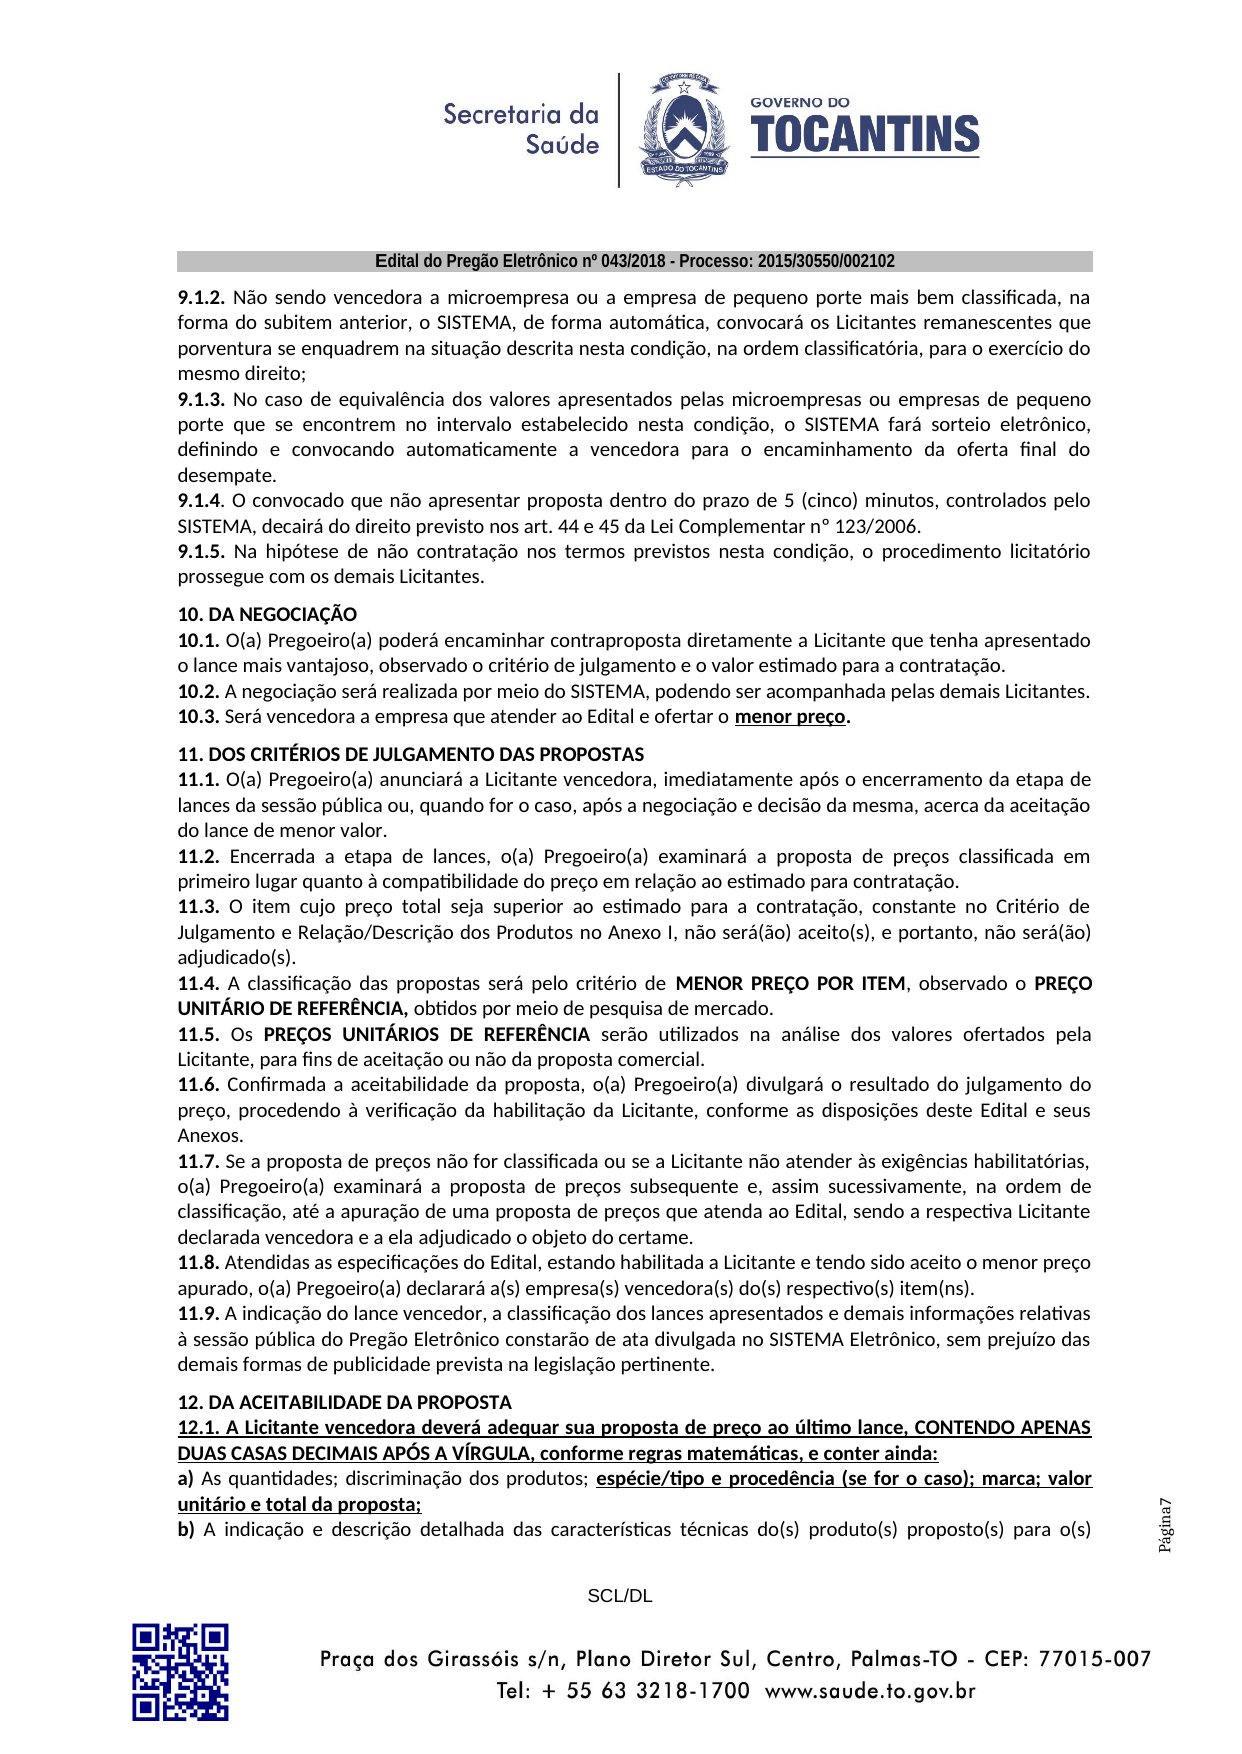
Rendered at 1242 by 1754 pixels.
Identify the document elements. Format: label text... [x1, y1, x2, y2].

text 12. DA ACEITABILIDADE DA PROPOSTA [177, 1389, 1093, 1414]
text 10.3. Será vencedora a empresa que atender ao Edital e ofertar o menor preço. [177, 703, 1093, 729]
text 11. DOS CRITÉRIOS DE JULGAMENTO DAS PROPOSTAS [177, 741, 1093, 767]
text 9.1.4. O convocado que não apresentar proposta dentro do prazo de 5 (cinco) minutos, controlados pelo SISTEMA, decairá do direito previsto nos art. 44 e 45 da Lei Complementar nº 123/2006. [177, 487, 1093, 538]
text 9.1.2. Não sendo vencedora a microempresa ou a empresa de pequeno porte mais bem classificada, na forma do subitem anterior, o SISTEMA, de forma automática, convocará os Licitantes remanescentes que porventura se enquadrem na situação descrita nesta condição, na ordem classificatória, para o exercício do mesmo direito; [177, 284, 1093, 386]
text 11.7. Se a proposta de preços não for classificada ou se a Licitante não atender às exigências habilitatórias, o(a) Pregoeiro(a) examinará a proposta de preços subsequente e, assim sucessivamente, na ordem de classificação, até a apuração de uma proposta de preços que atenda ao Edital, sendo a respectiva Licitante declarada vencedora e a ela adjudicado o objeto do certame. [177, 1148, 1093, 1249]
text 10.1. O(a) Pregoeiro(a) poderá encaminhar contraproposta diretamente a Licitante que tenha apresentado o lance mais vantajoso, observado o critério de julgamento e o valor estimado para a contratação. [177, 627, 1093, 678]
text 9.1.3. No caso de equivalência dos valores apresentados pelas microempresas ou empresas de pequeno porte que se encontrem no intervalo estabelecido nesta condição, o SISTEMA fará sorteio eletrônico, definindo e convocando automaticamente a vencedora para o encaminhamento da oferta final do desempate. [177, 386, 1093, 487]
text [177, 1516, 1093, 1542]
text 11.5. Os PREÇOS UNITÁRIOS DE REFERÊNCIA serão utilizados na análise dos valores ofertados pela Licitante, para fins de aceitação ou não da proposta comercial. [177, 1021, 1093, 1072]
text 11.6. Confirmada a aceitabilidade da proposta, o(a) Pregoeiro(a) divulgará o resultado do julgamento do preço, procedendo à verificação da habilitação da Licitante, conforme as disposições deste Edital e seus Anexos. [177, 1072, 1093, 1148]
text 11.2. Encerrada a etapa de lances, o(a) Pregoeiro(a) examinará a proposta de preços classificada em primeiro lugar quanto à compatibilidade do preço em relação ao estimado para contratação. [177, 843, 1093, 894]
text 10. DA NEGOCIAÇÃO [177, 602, 1093, 627]
text 9.1.5. Na hipótese de não contratação nos termos previstos nesta condição, o procedimento licitatório prossegue com os demais Licitantes. [177, 538, 1093, 589]
text 11.1. O(a) Pregoeiro(a) anunciará a Licitante vencedora, imediatamente após o encerramento da etapa de lances da sessão pública ou, quando for o caso, após a negociação e decisão da mesma, acerca da aceitação do lance de menor valor. [177, 767, 1093, 843]
text 11.3. O item cujo preço total seja superior ao estimado para a contratação, constante no Critério de Julgamento e Relação/Descrição dos Produtos no Anexo I, não será(ão) aceito(s), e portanto, não será(ão) adjudicado(s). [177, 894, 1093, 970]
text 10.2. A negociação será realizada por meio do SISTEMA, podendo ser acompanhada pelas demais Licitantes. [177, 678, 1093, 703]
text 11.8. Atendidas as especificações do Edital, estando habilitada a Licitante e tendo sido aceito o menor preço apurado, o(a) Pregoeiro(a) declarará a(s) empresa(s) vencedora(s) do(s) respectivo(s) item(ns). [177, 1249, 1093, 1300]
text a) As quantidades; discriminação dos produtos; espécie/tipo e procedência (se for o caso); marca; valor unitário e total da proposta; [177, 1465, 1093, 1516]
text 11.4. A classificação das propostas será pelo critério de MENOR PREÇO POR ITEM, observado o PREÇO UNITÁRIO DE REFERÊNCIA, obtidos por meio de pesquisa de mercado. [177, 970, 1093, 1021]
text 11.9. A indicação do lance vencedor, a classificação dos lances apresentados e demais informações relativas à sessão pública do Pregão Eletrônico constarão de ata divulgada no SISTEMA Eletrônico, sem prejuízo das demais formas de publicidade prevista na legislação pertinente. [177, 1300, 1093, 1377]
text 12.1. A Licitante vencedora deverá adequar sua proposta de preço ao último lance, CONTENDO APENAS DUAS CASAS DECIMAIS APÓS A VÍRGULA, conforme regras matemáticas, e conter ainda: [177, 1414, 1093, 1465]
picture [128, 1620, 1151, 1725]
